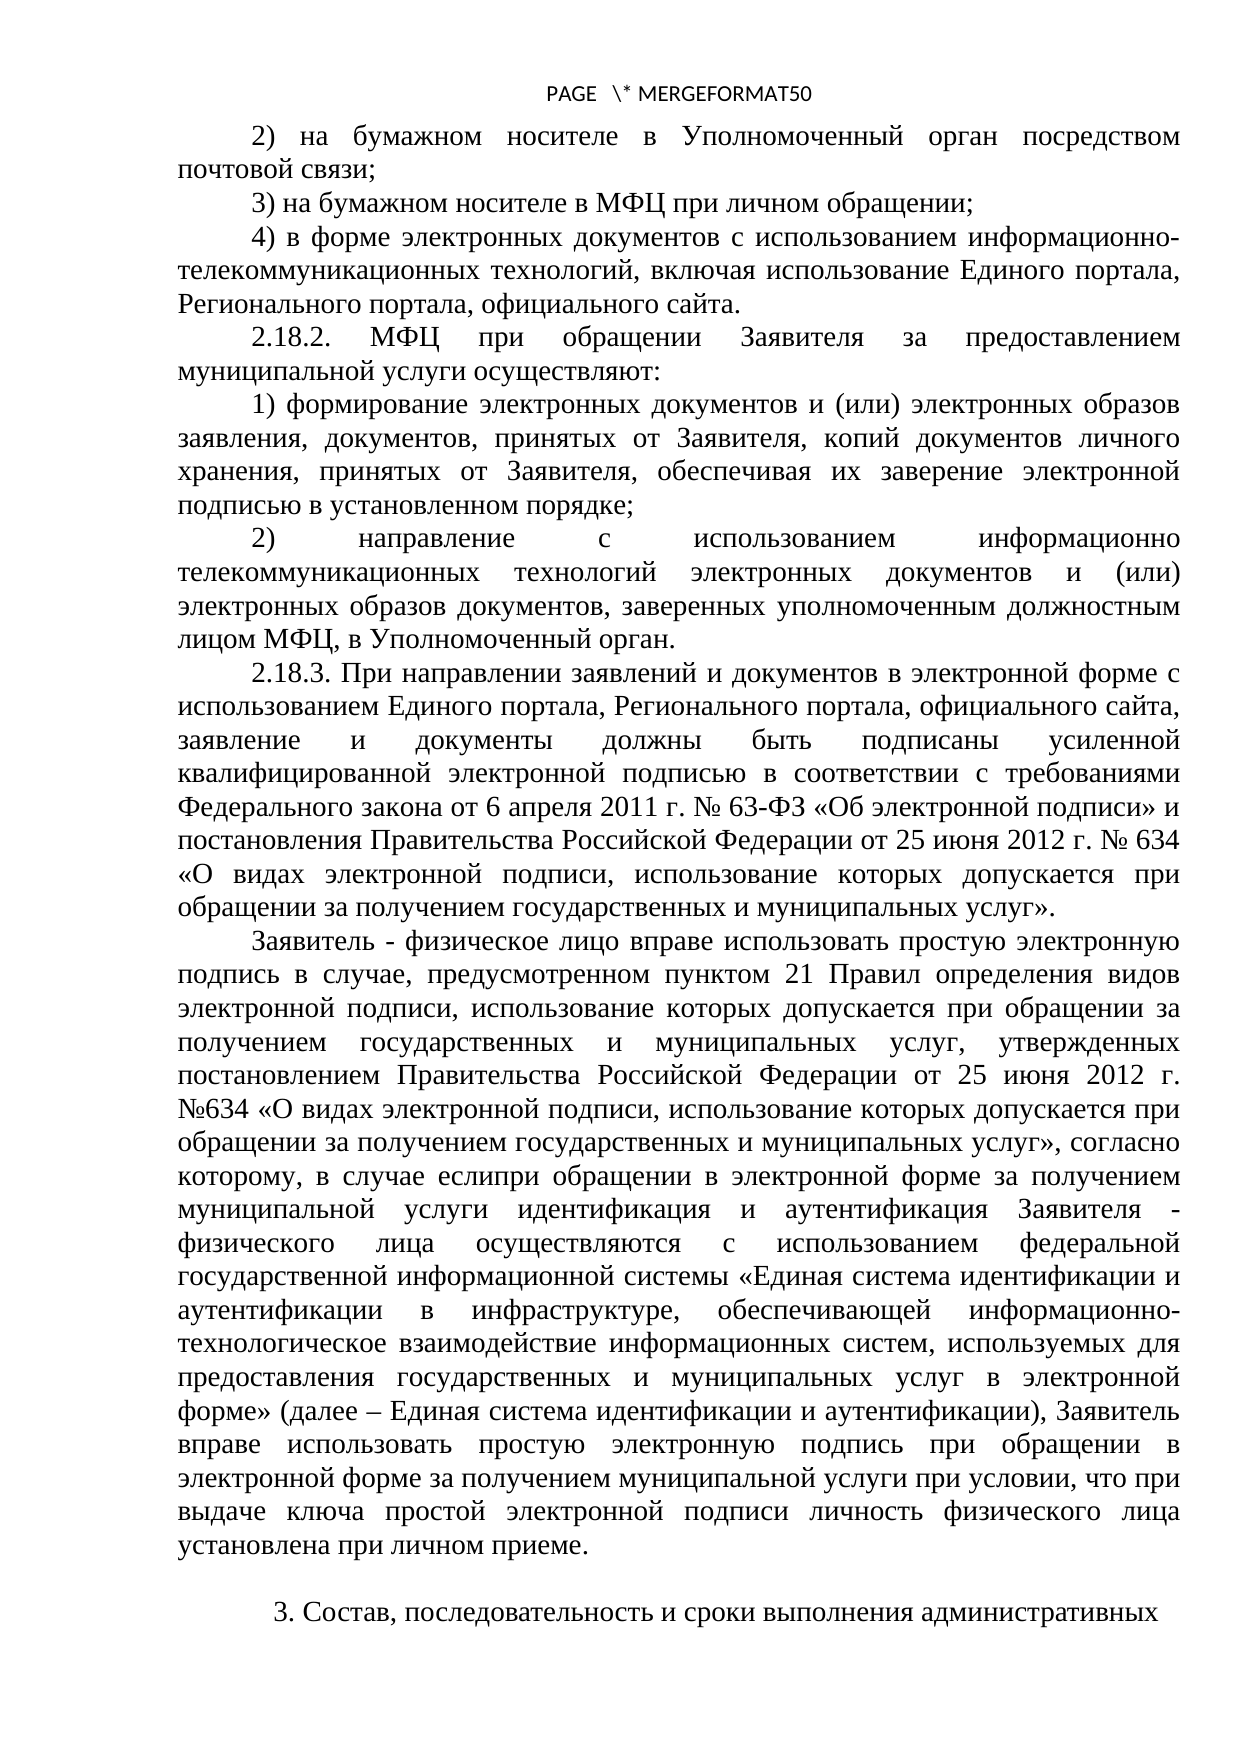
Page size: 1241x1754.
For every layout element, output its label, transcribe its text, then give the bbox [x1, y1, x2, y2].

text 2.18.2. МФЦ при обращении Заявителя за предоставлением муниципальной услуги осуществляют: [177, 319, 1181, 386]
text 2.18.3. При направлении заявлений и документов в электронной форме с использованием Единого портала, Регионального портала, официального сайта, заявление и документы должны быть подписаны усиленной квалифицированной электронной подписью в соответствии с требованиями Федерального закона от 6 апреля 2011 г. № 63-ФЗ «Об электронной подписи» и постановления Правительства Российской Федерации от 25 июня 2012 г. № 634 «О видах электронной подписи, использование которых допускается при обращении за получением государственных и муниципальных услуг». [177, 655, 1181, 923]
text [177, 1594, 1181, 1627]
text 4) в форме электронных документов с использованием информационно-телекоммуникационных технологий, включая использование Единого портала, Регионального портала, официального сайта. [177, 219, 1181, 319]
text 2) на бумажном носителе в Уполномоченный орган посредством почтовой связи; [177, 118, 1181, 185]
text 3) на бумажном носителе в МФЦ при личном обращении; [177, 185, 1181, 219]
text 1) формирование электронных документов и (или) электронных образов заявления, документов, принятых от Заявителя, копий документов личного хранения, принятых от Заявителя, обеспечивая их заверение электронной подписью в установленном порядке; [177, 386, 1181, 521]
text 2) направление с использованием информационно телекоммуникационных технологий электронных документов и (или) электронных образов документов, заверенных уполномоченным должностным лицом МФЦ, в Уполномоченный орган. [177, 521, 1181, 655]
text Заявитель - физическое лицо вправе использовать простую электронную подпись в случае, предусмотренном пунктом 21 Правил определения видов электронной подписи, использование которых допускается при обращении за получением государственных и муниципальных услуг, утвержденных постановлением Правительства Российской Федерации от 25 июня 2012 г. №634 «О видах электронной подписи, использование которых допускается при обращении за получением государственных и муниципальных услуг», согласно которому, в случае еслипри обращении в электронной форме за получением муниципальной услуги идентификация и аутентификация Заявителя - физического лица осуществляются с использованием федеральной государственной информационной системы «Единая система идентификации и аутентификации в инфраструктуре, обеспечивающей информационно-технологическое взаимодействие информационных систем, используемых для предоставления государственных и муниципальных услуг в электронной форме» (далее – Единая система идентификации и аутентификации), Заявитель вправе использовать простую электронную подпись при обращении в электронной форме за получением муниципальной услуги при условии, что при выдаче ключа простой электронной подписи личность физического лица установлена при личном приеме. [177, 923, 1181, 1560]
